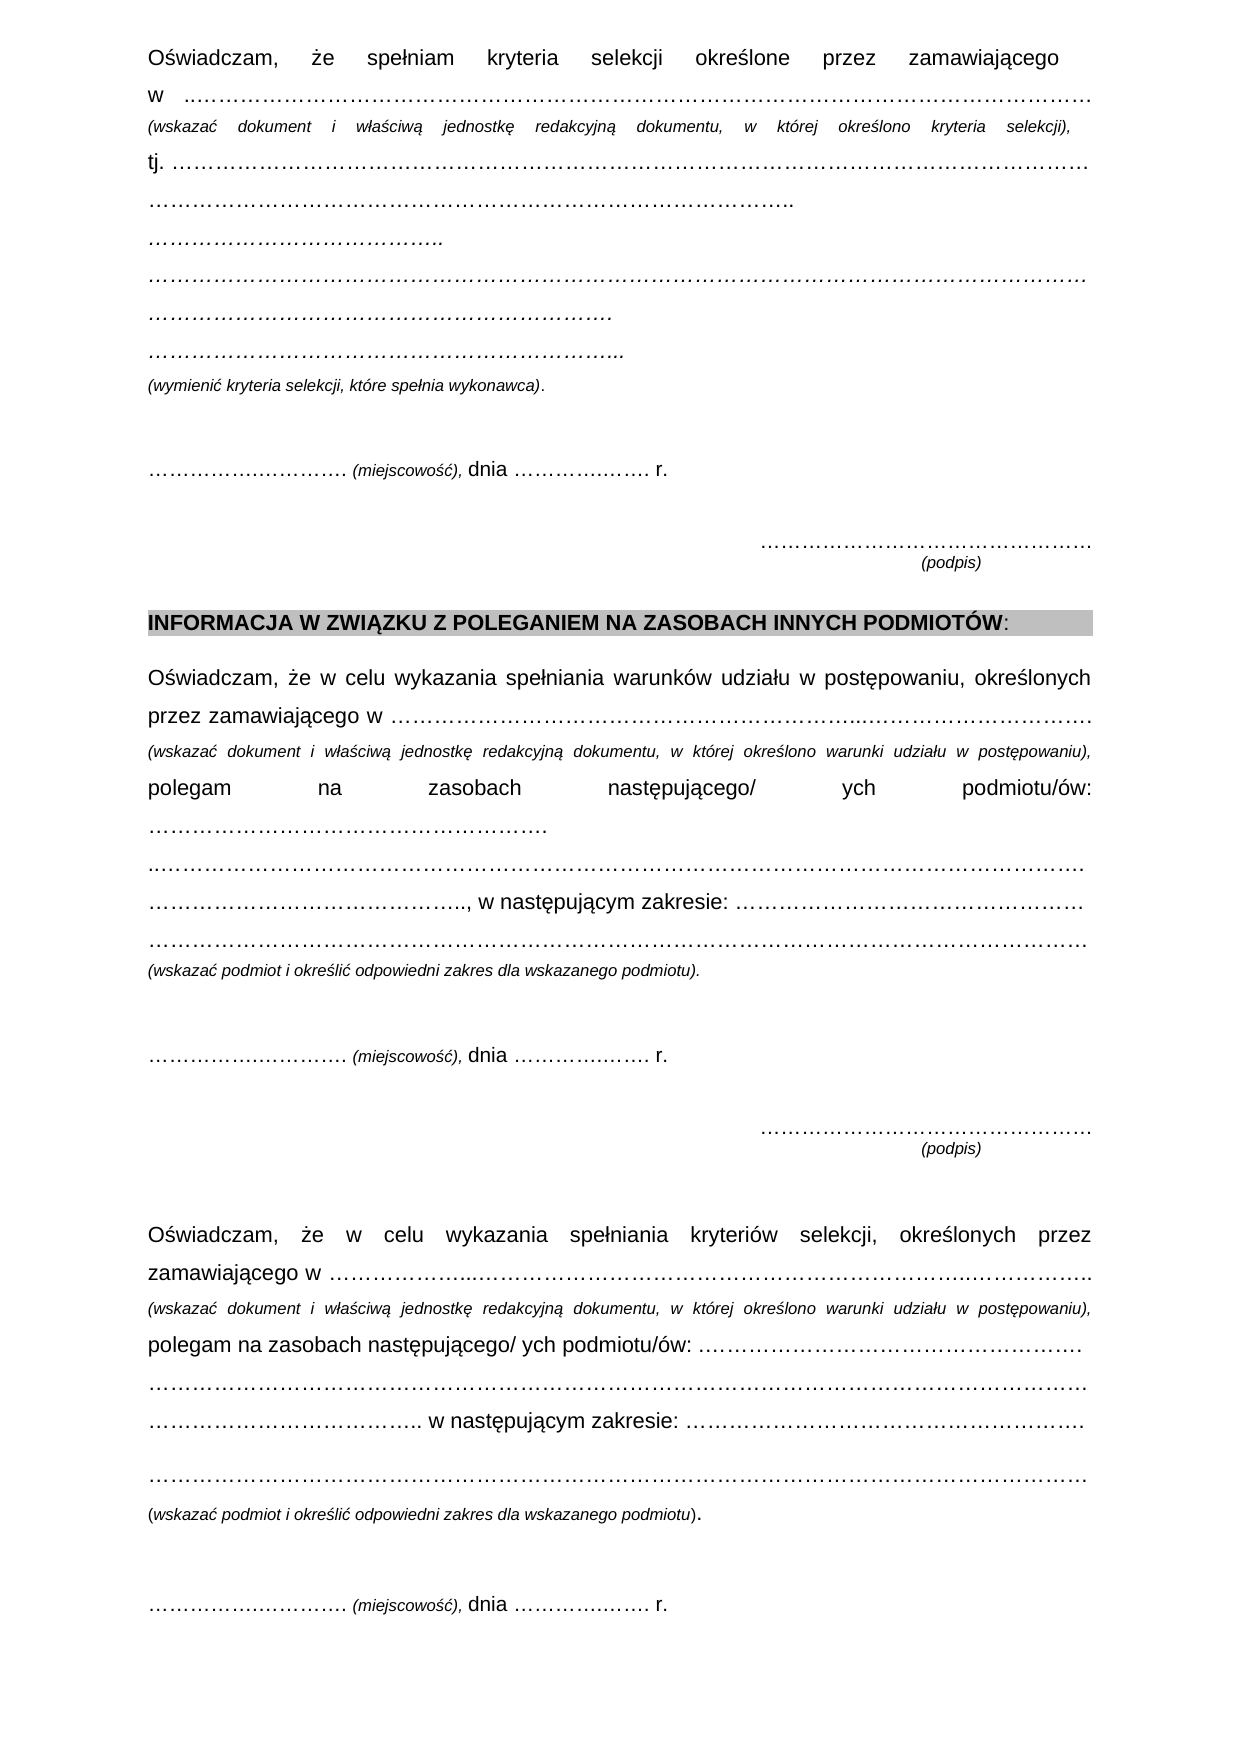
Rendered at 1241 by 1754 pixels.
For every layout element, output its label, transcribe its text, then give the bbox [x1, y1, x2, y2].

text …………….…………. (miejscowość), dnia ………….……. r. [148, 1043, 1093, 1067]
text Oświadczam, że w celu wykazania spełniania kryteriów selekcji, określonych przez zamawiającego w ………………...…………………………………………………………..…………….. (wskazać dokument i właściwą jednostkę redakcyjną dokumentu, w której określono warunki udziału w postępowaniu), polegam na zasobach następującego/ ych podmiotu/ów: .……………………………………………. [148, 1222, 1093, 1357]
text ………………………………………………………………………………………………………………… (wskazać podmiot i określić odpowiedni zakres dla wskazanego podmiotu). [148, 1462, 1093, 1525]
text …………….…………. (miejscowość), dnia ………….……. r. [148, 1592, 1093, 1616]
text ………………………………………………………………………………………………………………… (wskazać podmiot i określić odpowiedni zakres dla wskazanego podmiotu). [148, 926, 1093, 980]
text (podpis) [738, 1138, 1093, 1158]
text ………………………………………………………………………………………………………………………………………………………………………….………………………………………………………... [148, 262, 1093, 363]
text ………………………………………………………………………………………………………………………………………………….. w następującym zakresie: ………………………………………………. [148, 1370, 1093, 1433]
text ………………………………………… [148, 529, 1093, 553]
text (wymienić kryteria selekcji, które spełnia wykonawca). [148, 376, 1093, 395]
text (podpis) [738, 553, 1093, 572]
text Oświadczam, że spełniam kryteria selekcji określone przez zamawiającego w ..…………………………………………………………………………………………………………… (wskazać dokument i właściwą jednostkę redakcyjną dokumentu, w której określono kryteria selekcji), tj. ……………………………………………………………………………………………………………… [148, 44, 1093, 174]
text ……………………………………………………………………………..………………………………….. [148, 187, 1093, 249]
text ………………………………………… [148, 1114, 1093, 1138]
text Oświadczam, że w celu wykazania spełniania warunków udziału w postępowaniu, określonych przez zamawiającego w ………………………………………………………...…………………………. (wskazać dokument i właściwą jednostkę redakcyjną dokumentu, w której określono warunki udziału w postępowaniu), polegam na zasobach następującego/ ych podmiotu/ów: ………………………………………………. [148, 665, 1093, 838]
text INFORMACJA W ZWIĄZKU Z POLEGANIEM NA ZASOBACH INNYCH PODMIOTÓW: [148, 610, 1093, 636]
text ..……………………………………………………………………………………………………………….…………………………………….., w następującym zakresie: ………………………………………… [148, 851, 1093, 914]
text …………….…………. (miejscowość), dnia ………….……. r. [148, 457, 1093, 481]
